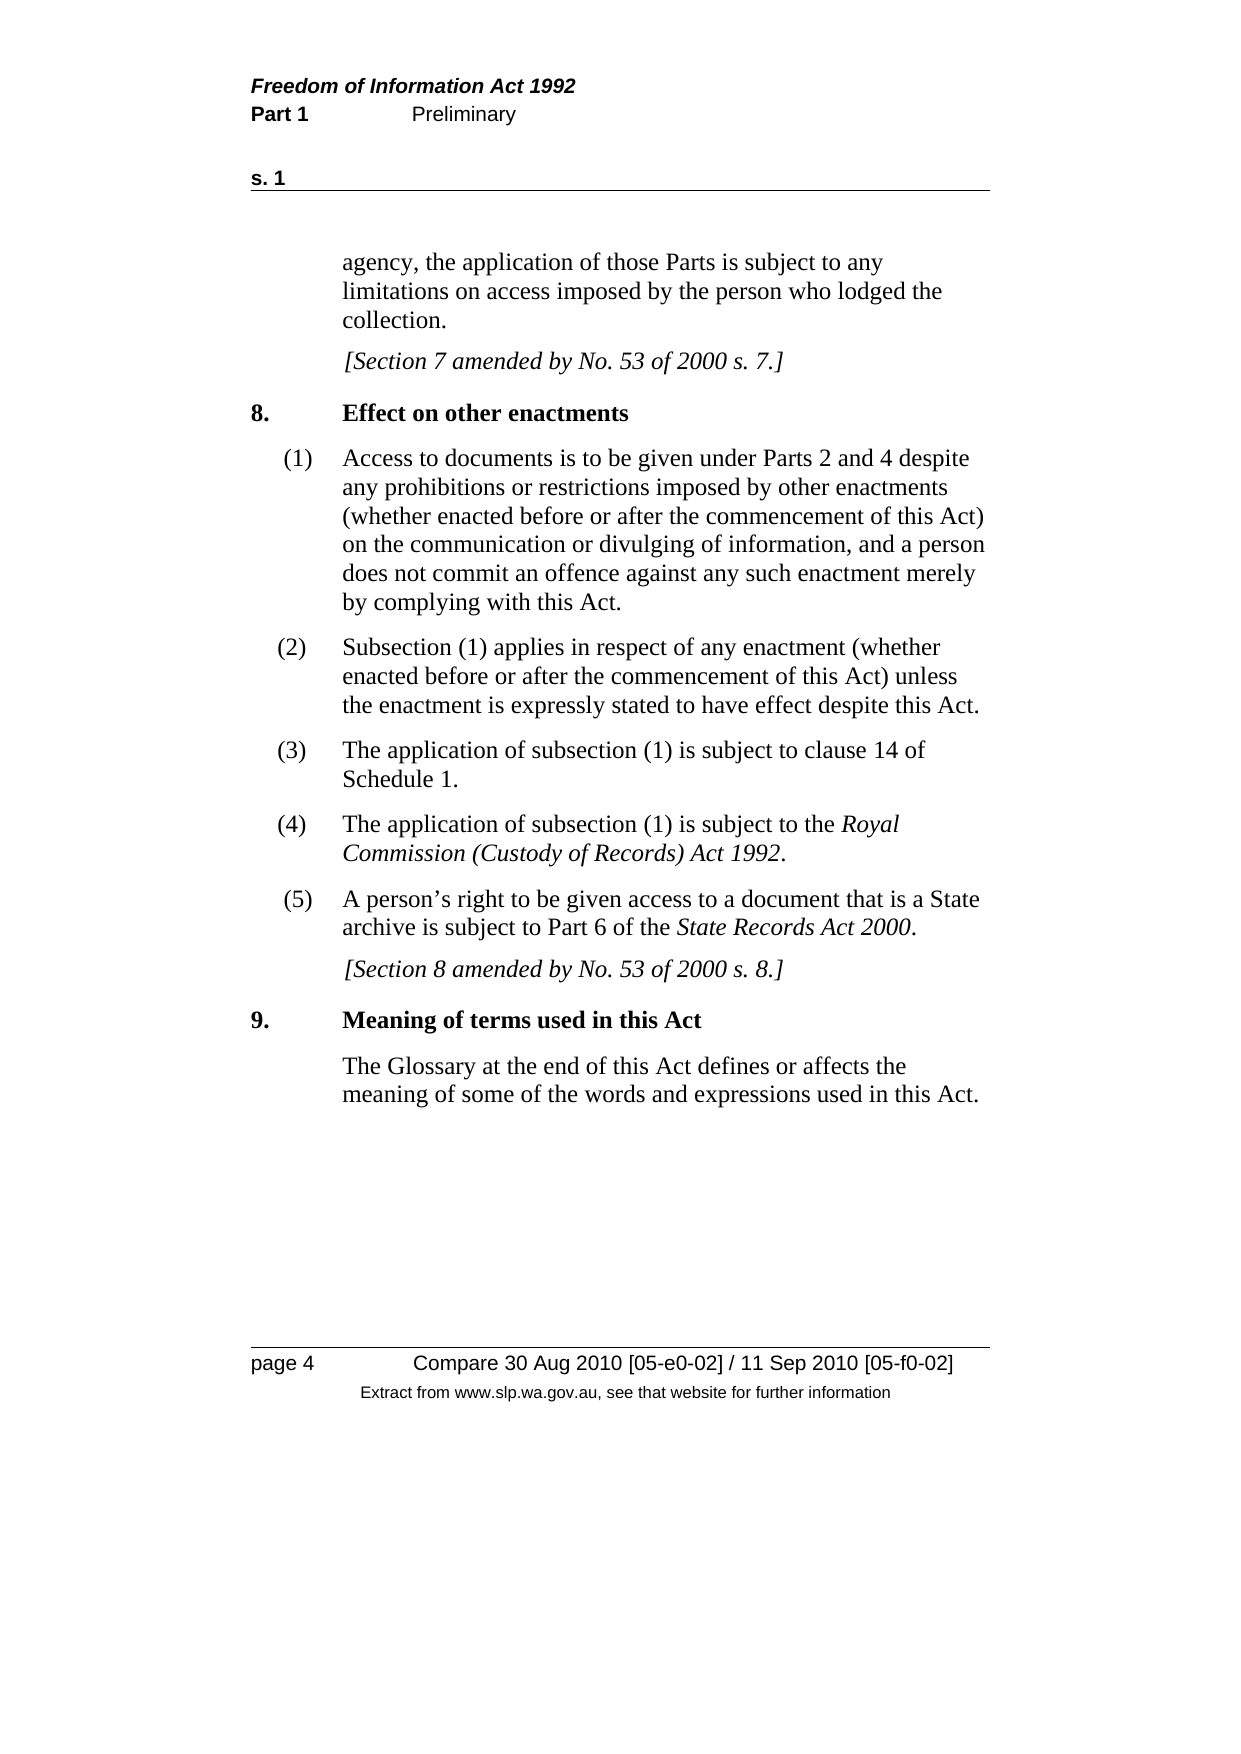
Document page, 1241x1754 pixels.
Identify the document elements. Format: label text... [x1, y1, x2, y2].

text [Section 7 amended by No. 53 of 2000 s. 7.] [251, 346, 990, 375]
subtitle 8. Effect on other enactments [251, 398, 990, 427]
text The Glossary at the end of this Act defines or affects the meaning of some of the words and expressions used in this Act. [251, 1051, 990, 1108]
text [251, 247, 990, 334]
text (3) The application of subsection (1) is subject to clause 14 of Schedule 1. [251, 735, 990, 793]
text [Section 8 amended by No. 53 of 2000 s. 8.] [251, 954, 990, 982]
text (2) Subsection (1) applies in respect of any enactment (whether enacted before or after the commencement of this Act) unless the enactment is expressly stated to have effect despite this Act. [251, 632, 990, 719]
text (4) The application of subsection (1) is subject to the Royal Commission (Custody of Records) Act 1992. [251, 809, 990, 867]
text (1) Access to documents is to be given under Parts 2 and 4 despite any prohibitions or restrictions imposed by other enactments (whether enacted before or after the commencement of this Act) on the communication or divulging of information, and a person does not commit an offence against any such enactment merely by complying with this Act. [251, 443, 990, 616]
subtitle 9. Meaning of terms used in this Act [251, 1005, 990, 1034]
text (5) A person’s right to be given access to a document that is a State archive is subject to Part 6 of the State Records Act 2000. [251, 884, 990, 941]
